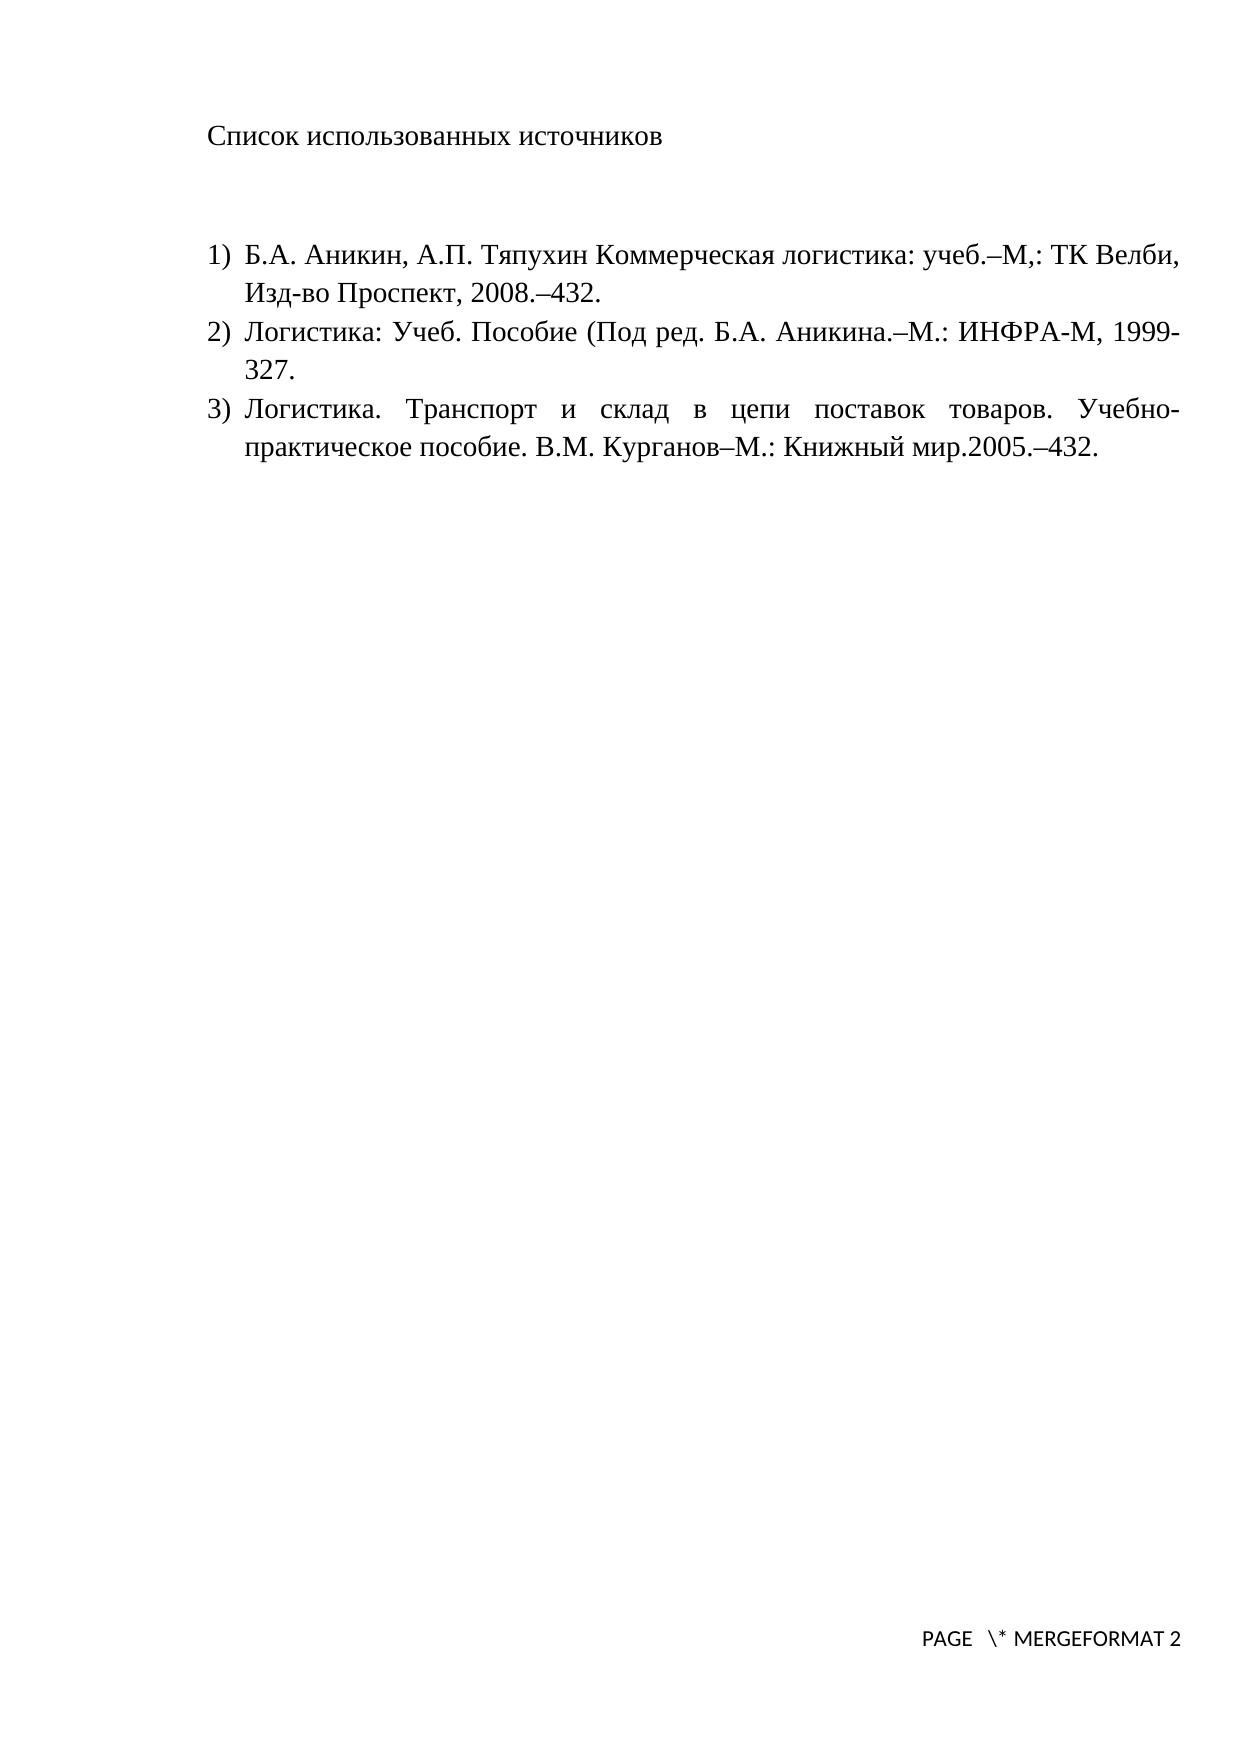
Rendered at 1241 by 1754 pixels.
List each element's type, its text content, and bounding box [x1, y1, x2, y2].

list Логистика: Учеб. Пособие (Под ред. Б.А. Аникина.–М.: ИНФРА-М, 1999-327. [207, 314, 1181, 386]
list Б.А. Аникин, А.П. Тяпухин Коммерческая логистика: учеб.–М,: ТК Велби, Изд-во Проспект, 2008.–432. [207, 237, 1181, 309]
text Список использованных источников [118, 118, 1181, 152]
list Логистика. Транспорт и склад в цепи поставок товаров. Учебно-практическое пособие. В.М. Курганов–М.: Книжный мир.2005.–432. [207, 391, 1181, 463]
